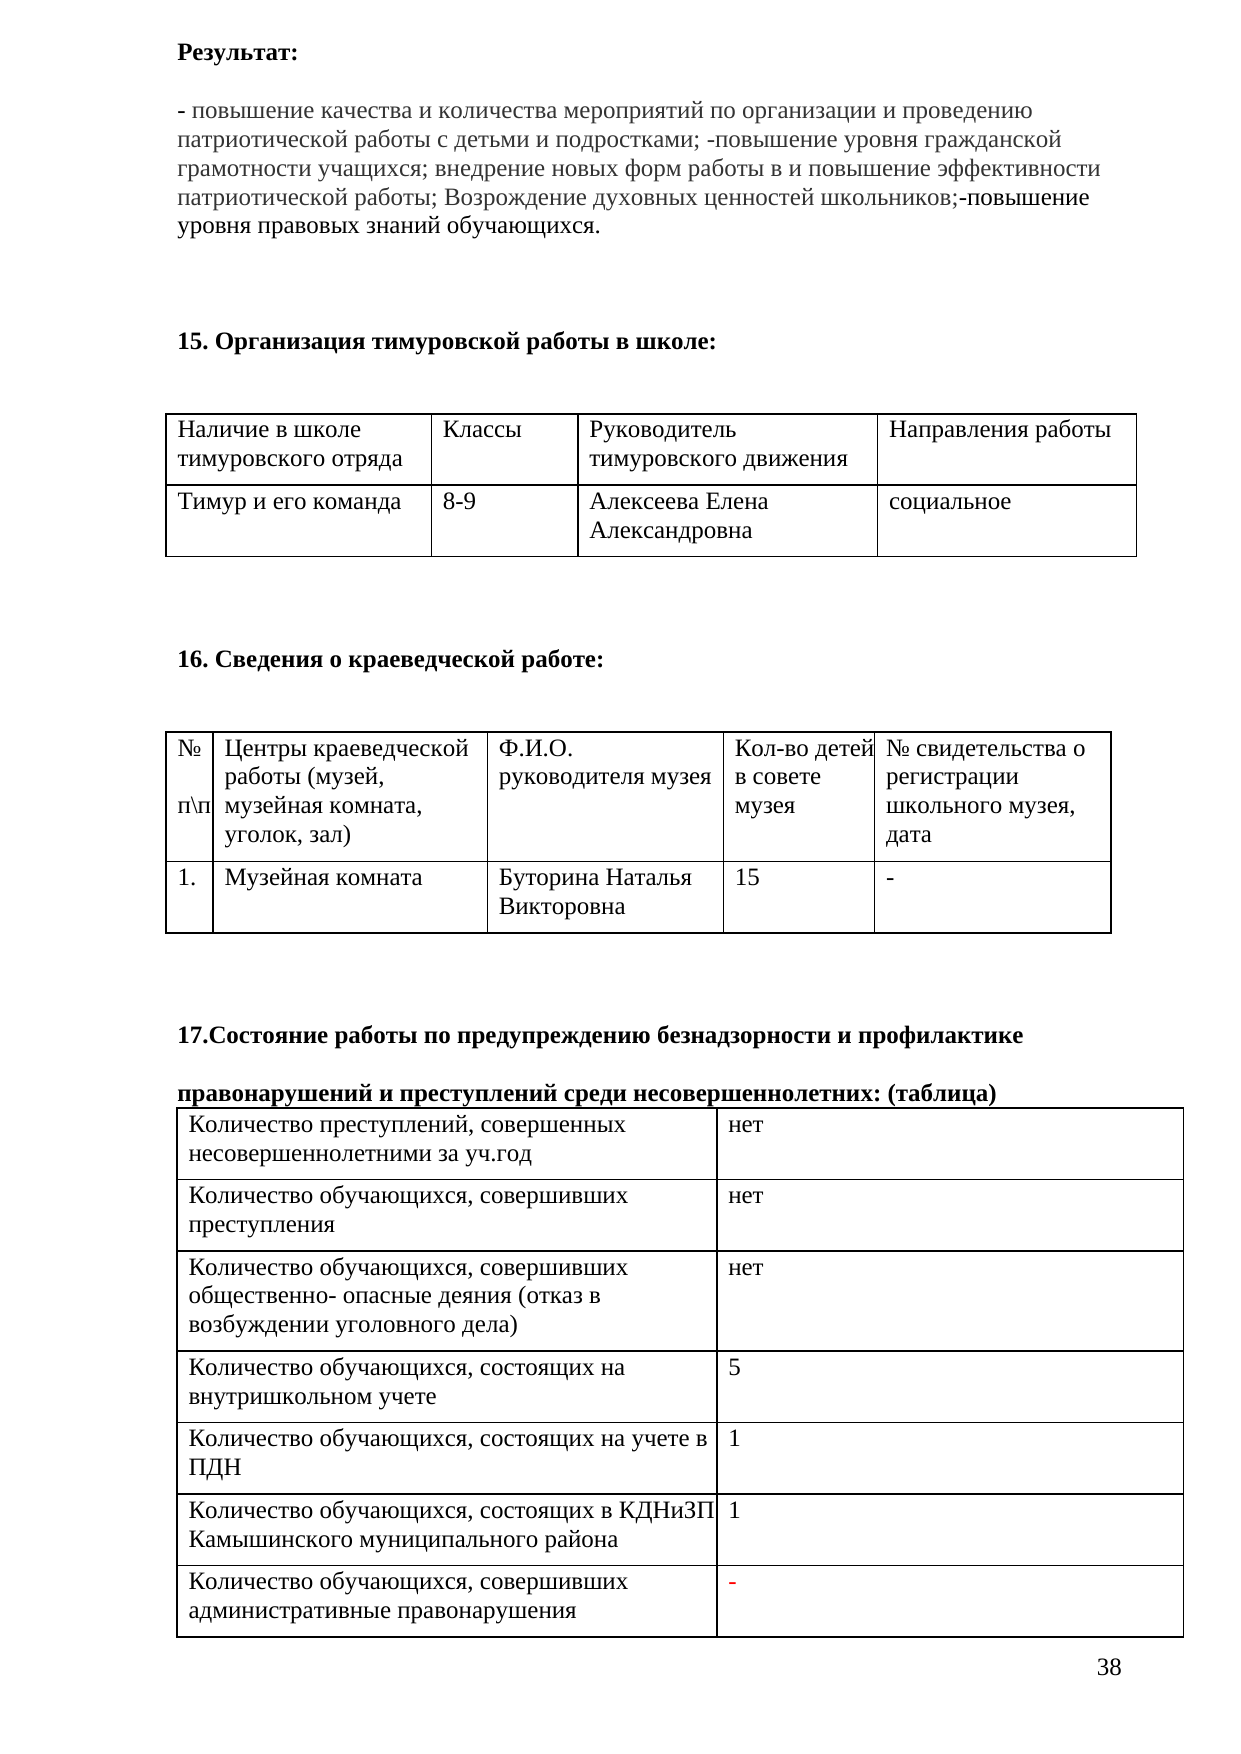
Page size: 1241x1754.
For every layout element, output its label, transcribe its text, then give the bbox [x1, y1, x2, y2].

table_cell нет [718, 1180, 1183, 1250]
table_header Количество преступлений, совершенных несовершеннолетними за уч.год [178, 1109, 716, 1179]
table_header Направления работы [878, 415, 1136, 484]
table_header Кол-во детей в совете музея [724, 733, 874, 861]
table_header Классы [432, 415, 577, 484]
text 16. Сведения о краеведческой работе: [177, 644, 1122, 673]
table_cell Алексеева Елена Александровна [579, 486, 877, 556]
text 15. Организация тимуровской работы в школе: [177, 326, 1122, 355]
text Результат: [177, 37, 1122, 66]
table_header № свидетельства о регистрации школьного музея, дата [875, 733, 1110, 861]
text 17.Состояние работы по предупреждению безнадзорности и профилактике [177, 1021, 1122, 1049]
table_cell - [718, 1566, 1183, 1636]
table_cell Буторина Наталья Викторовна [488, 862, 723, 932]
table_cell Количество обучающихся, состоящих на внутришкольном учете [178, 1352, 716, 1422]
table_header Наличие в школе тимуровского отряда [167, 415, 431, 484]
table_cell Музейная комната [214, 862, 487, 932]
table_cell Количество обучающихся, совершивших административные правонарушения [178, 1566, 716, 1636]
table_header Ф.И.О. руководителя музея [488, 733, 723, 861]
table_cell социальное [878, 486, 1136, 556]
table_cell нет [718, 1252, 1183, 1350]
table_cell Тимур и его команда [167, 486, 431, 556]
table_cell - [875, 862, 1110, 932]
table_cell 1 [718, 1495, 1183, 1565]
table_cell 8-9 [432, 486, 577, 556]
table_header нет [718, 1109, 1183, 1179]
table_header Центры краеведческой работы (музей, музейная комната, уголок, зал) [214, 733, 487, 861]
table_cell Количество обучающихся, совершивших преступления [178, 1180, 716, 1250]
table_cell 1. [167, 862, 212, 932]
table_cell Количество обучающихся, состоящих в КДНиЗП Камышинского муниципального района [178, 1495, 716, 1565]
table_cell 1 [718, 1423, 1183, 1493]
table_cell 15 [724, 862, 874, 932]
table_header № п\п [167, 733, 212, 861]
text правонарушений и преступлений среди несовершеннолетних: (таблица) [177, 1078, 1122, 1107]
table_cell 5 [718, 1352, 1183, 1422]
table_header Руководитель тимуровского движения [579, 415, 877, 484]
text - повышение качества и количества мероприятий по организации и проведению патриотической работы с детьми и подростками; -повышение уровня гражданской грамотности учащихся; внедрение новых форм работы в и повышение эффективности патриотической работы; Возрождение духовных ценностей школьников;-повышение уровня правовых знаний обучающихся. [177, 95, 1122, 239]
table_cell Количество обучающихся, состоящих на учете в ПДН [178, 1423, 716, 1493]
table_cell Количество обучающихся, совершивших общественно- опасные деяния (отказ в возбуждении уголовного дела) [178, 1252, 716, 1350]
